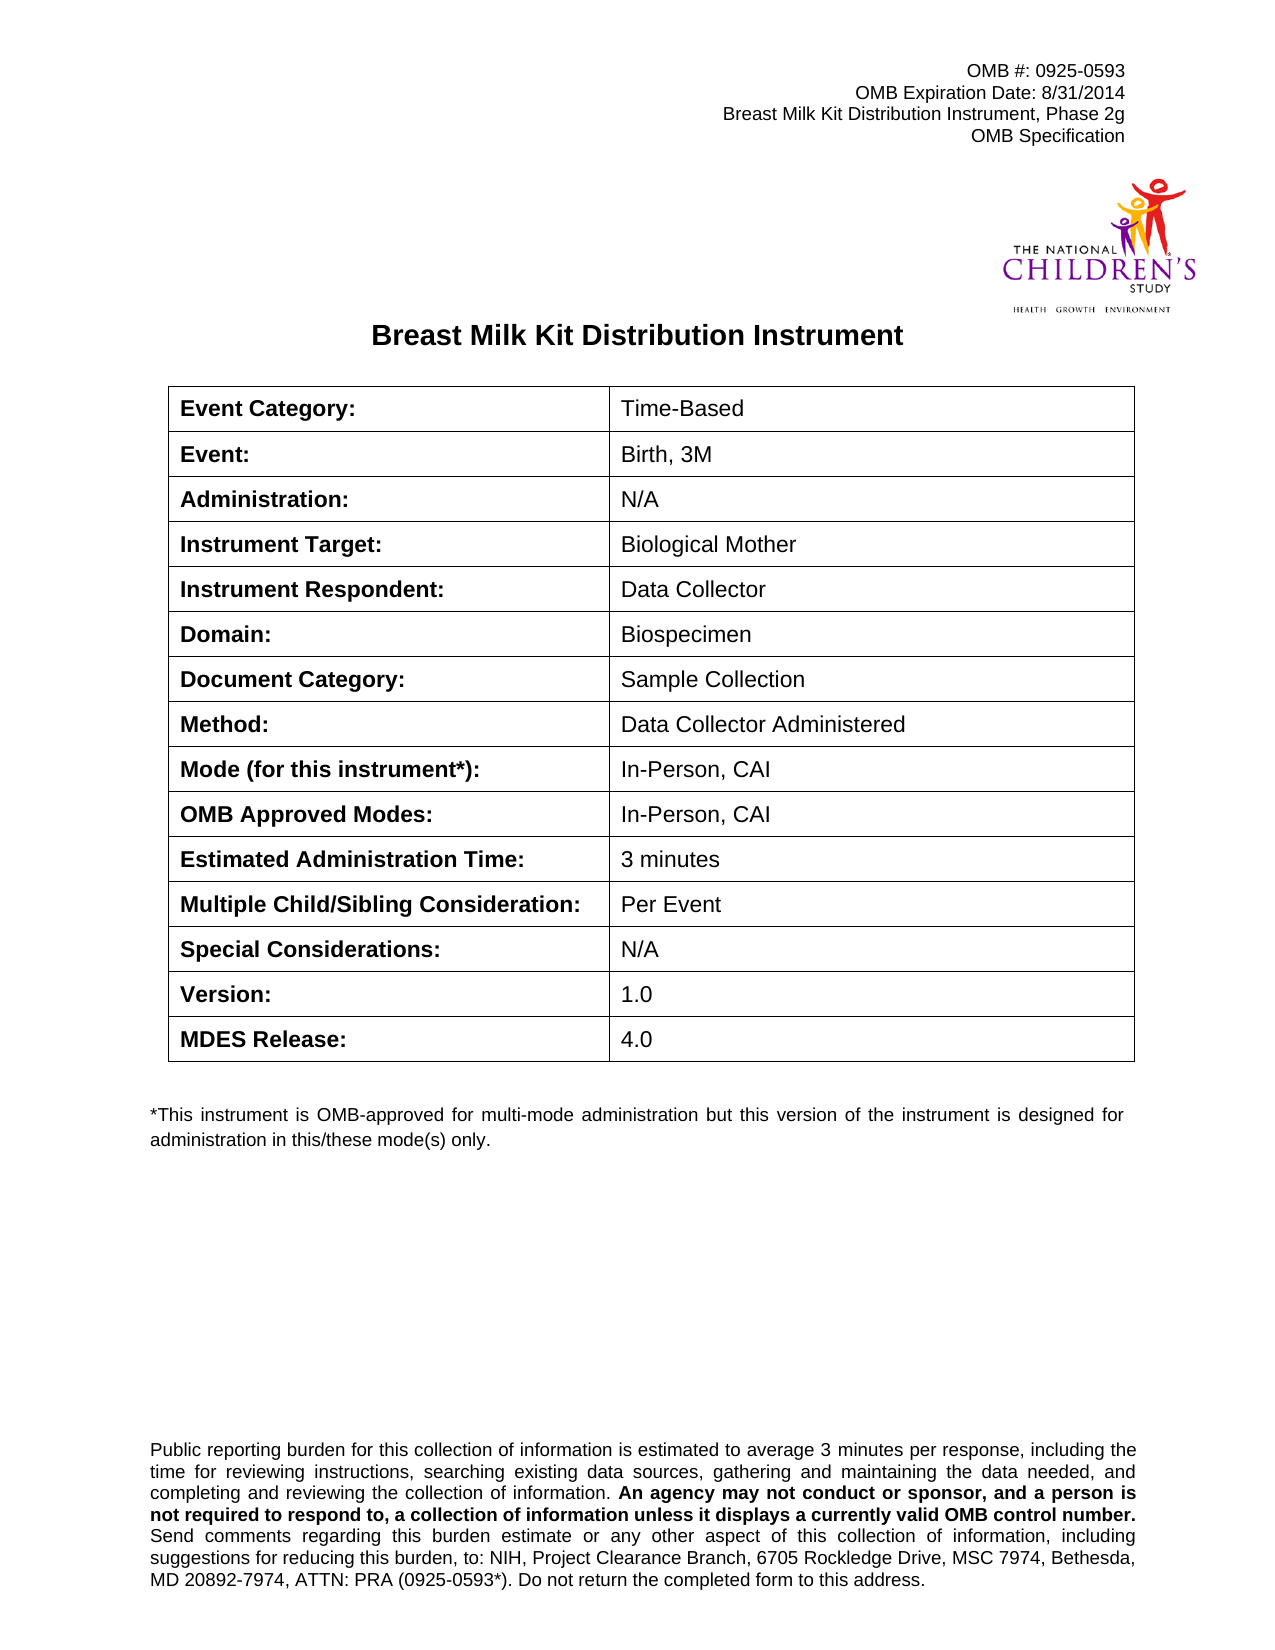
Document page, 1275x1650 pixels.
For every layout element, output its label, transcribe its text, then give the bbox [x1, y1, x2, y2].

table_header Event Category: [169, 387, 609, 431]
table_cell Document Category: [169, 657, 609, 701]
table_cell Special Considerations: [169, 927, 609, 971]
table_cell Version: [169, 972, 609, 1016]
table_cell 3 minutes [610, 837, 1134, 881]
table_cell Data Collector [610, 567, 1134, 611]
table_cell Data Collector Administered [610, 702, 1134, 746]
table_cell In-Person, CAI [610, 792, 1134, 836]
table_cell Method: [169, 702, 609, 746]
table_cell Birth, 3M [610, 432, 1134, 476]
text ​*This instrument is OMB-approved for multi-mode administration but this version of the instrument is designed for administration in this/these mode(s) only. [150, 1100, 1125, 1150]
table_cell Domain: [169, 612, 609, 656]
table_cell Biospecimen [610, 612, 1134, 656]
table_cell Instrument Respondent: [169, 567, 609, 611]
table_cell MDES Release: [169, 1017, 609, 1061]
table_cell N/A [610, 477, 1134, 521]
table_cell Biological Mother [610, 522, 1134, 566]
table_cell 4.0 [610, 1017, 1134, 1061]
table_cell Estimated Administration Time: [169, 837, 609, 881]
table_cell Sample Collection [610, 657, 1134, 701]
table_cell Mode (for this instrument*): [169, 747, 609, 791]
table_cell Per Event [610, 882, 1134, 926]
table_cell 1.0 [610, 972, 1134, 1016]
table_header Time-Based [610, 387, 1134, 431]
picture [975, 172, 1223, 319]
table_cell Multiple Child/Sibling Consideration: [169, 882, 609, 926]
table_cell Event: [169, 432, 609, 476]
table_cell In-Person, CAI [610, 747, 1134, 791]
table_cell OMB Approved Modes: [169, 792, 609, 836]
text Breast Milk Kit Distribution Instrument [150, 318, 1125, 352]
table_cell Instrument Target: [169, 522, 609, 566]
table_cell N/A [610, 927, 1134, 971]
table_cell Administration: [169, 477, 609, 521]
